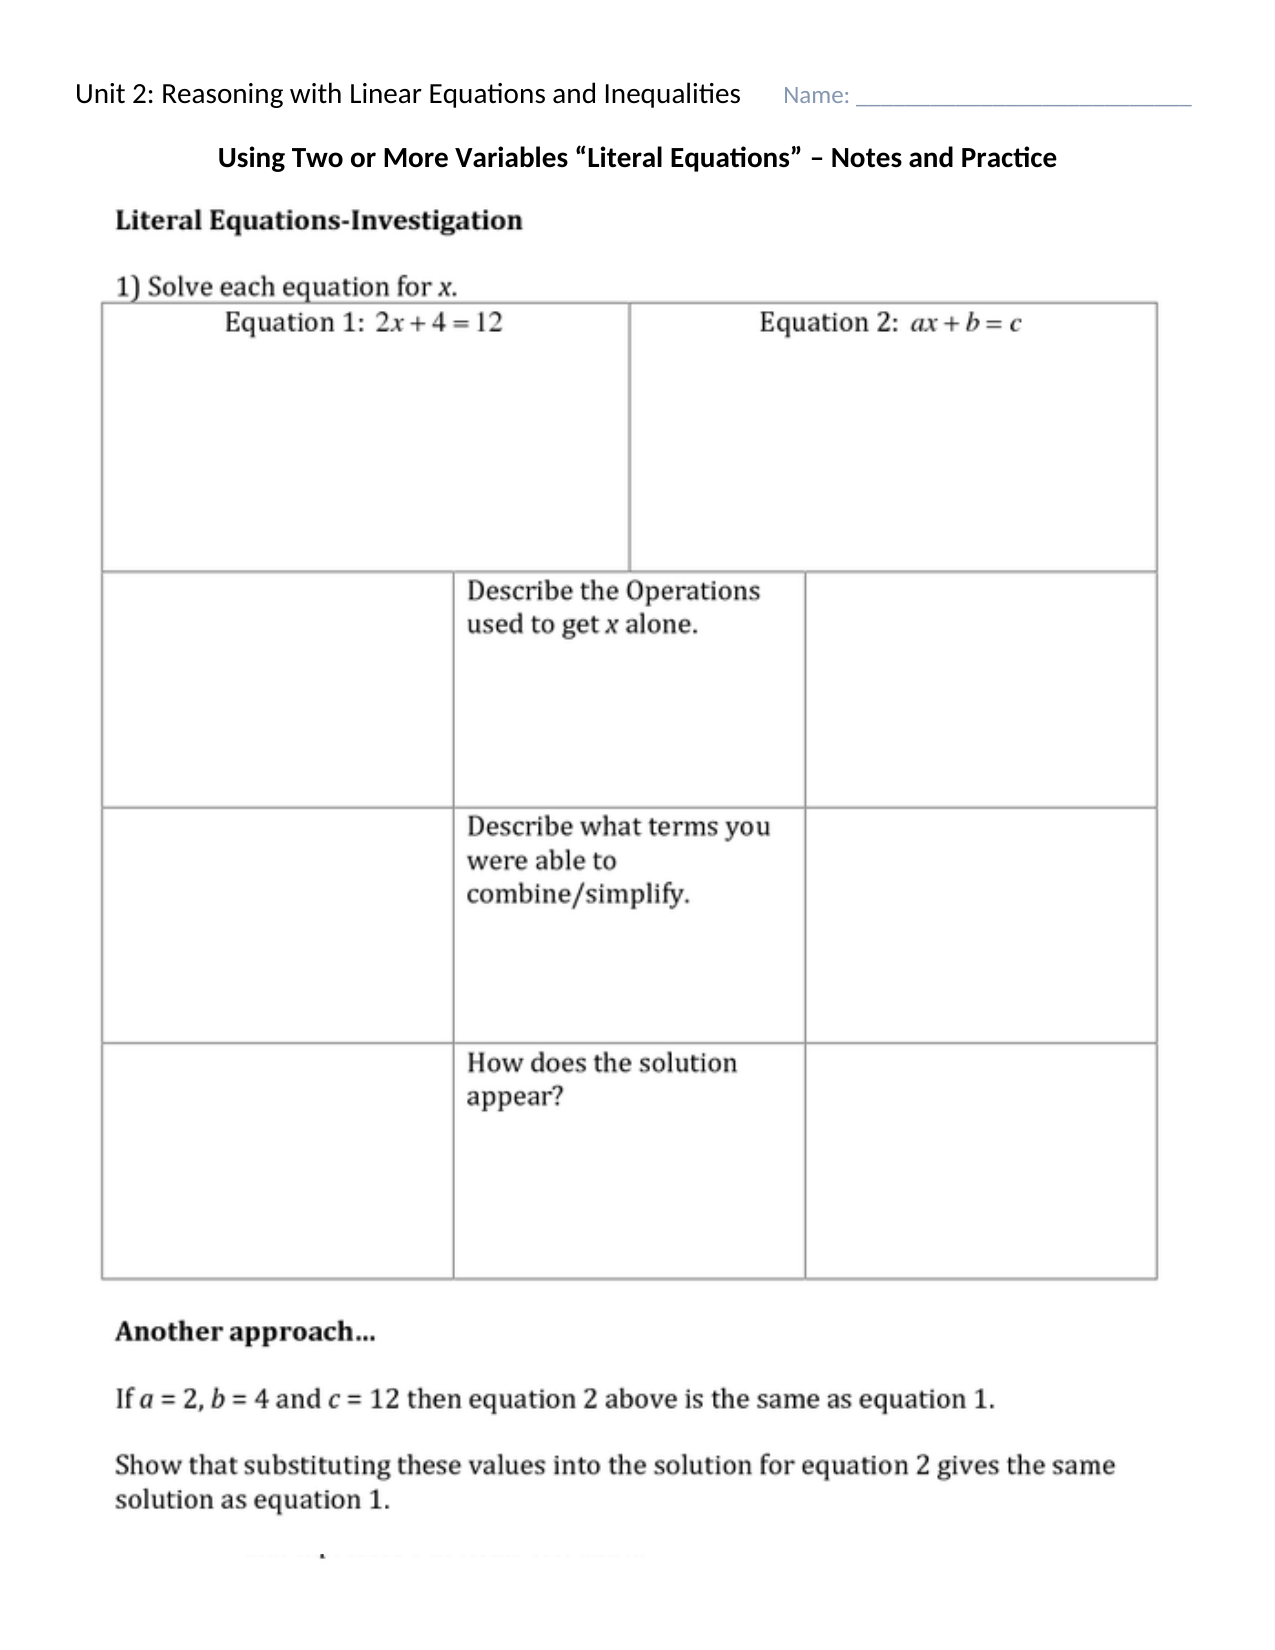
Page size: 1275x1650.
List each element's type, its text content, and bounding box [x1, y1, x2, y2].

text Using Two or More Variables “Literal Equations” – Notes and Practice [75, 139, 1200, 174]
picture [75, 188, 1188, 1582]
